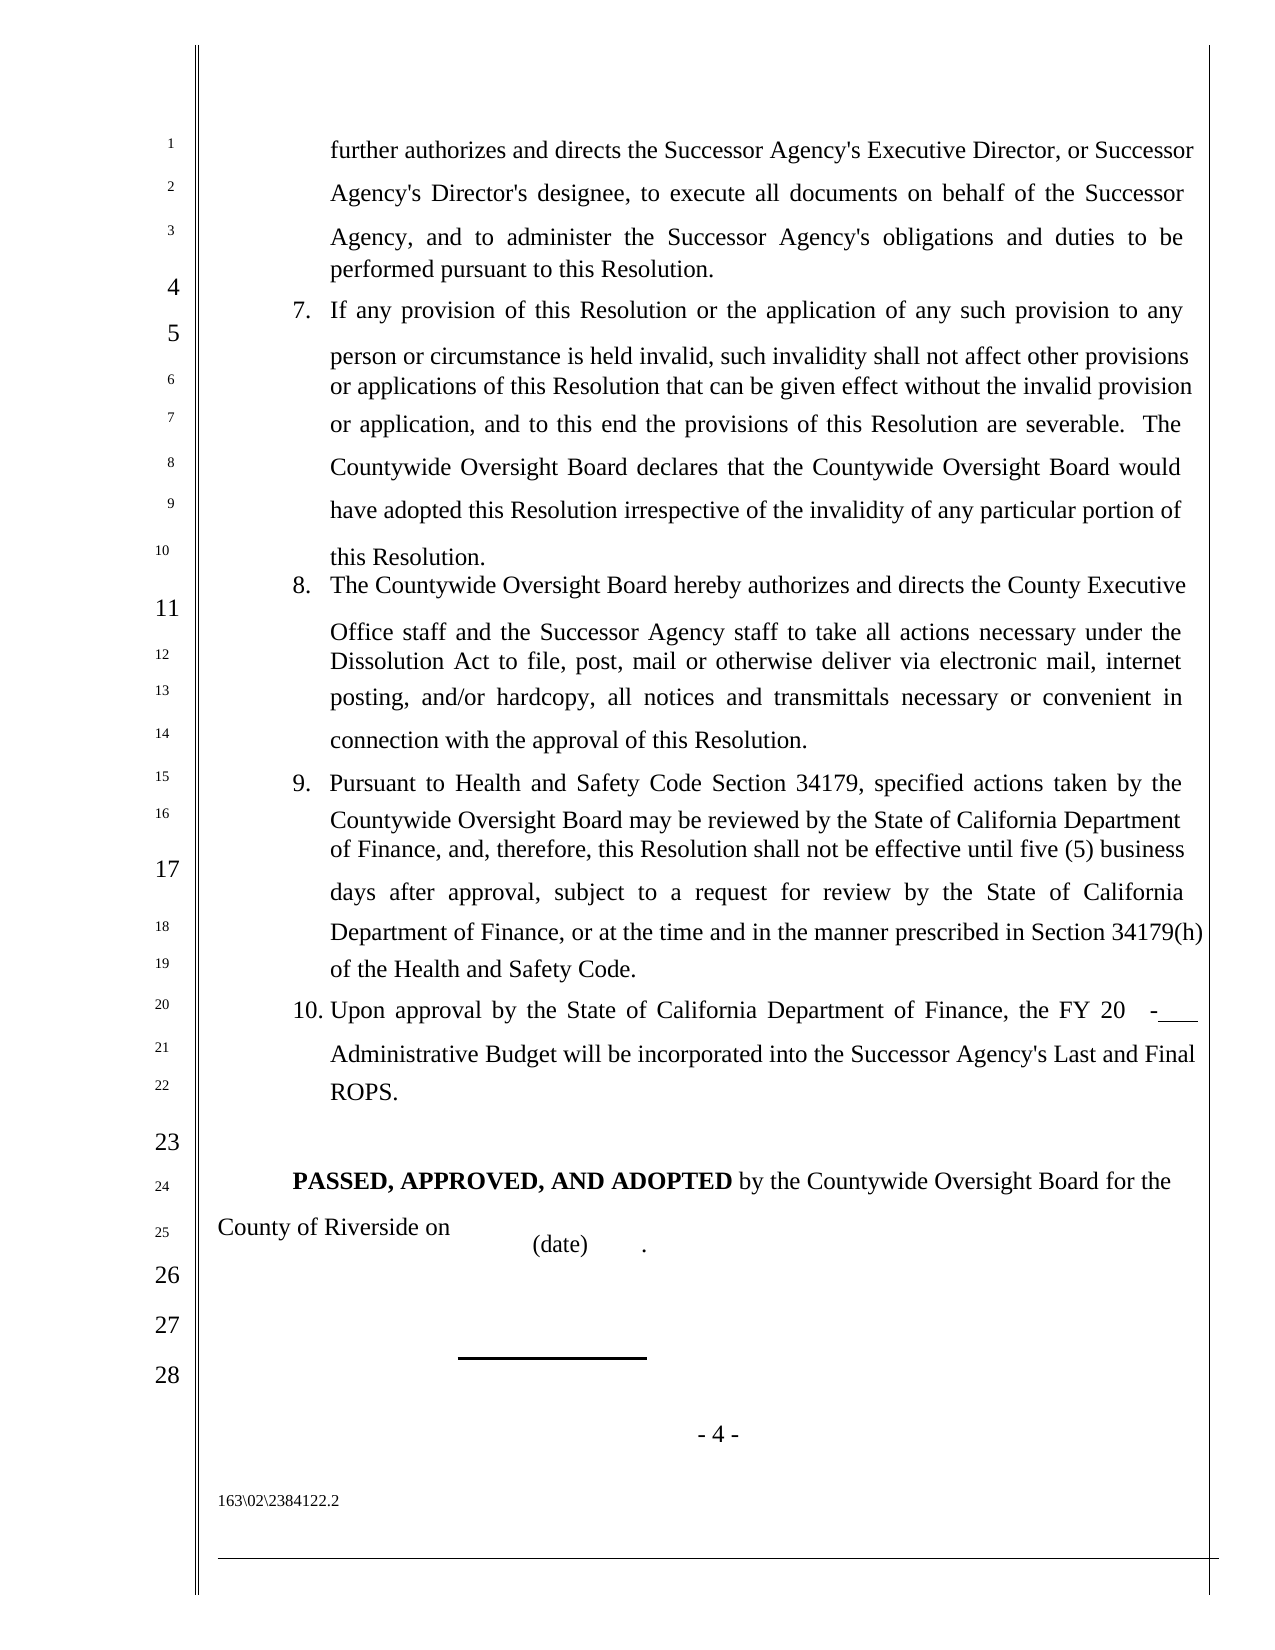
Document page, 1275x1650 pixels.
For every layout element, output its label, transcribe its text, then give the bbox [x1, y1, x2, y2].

list If any provision of this Resolution or the application of any such provision to any [292, 299, 1231, 324]
list Dissolution Act to file, post, mail or otherwise deliver via electronic mail, internet [154, 646, 1231, 675]
list 9. Pursuant to Health and Safety Code Section 34179, specified actions taken by the [154, 768, 1231, 797]
list this Resolution. [154, 530, 1231, 574]
text 28 [154, 1361, 451, 1389]
text Office staff and the Successor Agency staff to take all actions necessary under the [330, 620, 1231, 645]
list Agency, and to administer the Successor Agency's obligations and duties to be performed pursuant to this Resolution. [167, 218, 1192, 283]
list connection with the approval of this Resolution. [154, 725, 1231, 754]
list Countywide Oversight Board declares that the Countywide Oversight Board would [167, 452, 1231, 483]
text 163\02\2384122.2 [217, 1491, 1231, 1510]
list Countywide Oversight Board may be reviewed by the State of California Department of Finance, and, therefore, this Resolution shall not be effective until five (5) business [154, 805, 1192, 863]
text - 4 - [697, 1419, 1231, 1448]
list have adopted this Resolution irrespective of the invalidity of any particular portion of [167, 495, 1231, 524]
list Agency's Director's designee, to execute all documents on behalf of the Successor [167, 178, 1231, 207]
list PASSED, APPROVED, AND ADOPTED by the Countywide Oversight Board for the [154, 1166, 1231, 1194]
list County of Riverside on 26 [154, 1212, 451, 1289]
list or applications of this Resolution that can be given effect without the invalid provision [167, 371, 1231, 400]
text 27 [154, 1311, 451, 1339]
list The Countywide Oversight Board hereby authorizes and directs the County Executive [292, 574, 1231, 599]
list further authorizes and directs the Successor Agency's Executive Director, or Successor [167, 135, 1231, 164]
text 11 [154, 599, 1231, 620]
list of the Health and Safety Code. [154, 954, 1231, 983]
list 10. Upon approval by the State of California Department of Finance, the FY 20 - [154, 996, 1231, 1024]
text 23 [154, 1127, 1231, 1156]
text (date) . [532, 1229, 647, 1258]
text 4 [167, 283, 1231, 299]
list Administrative Budget will be incorporated into the Successor Agency's Last and Final [154, 1039, 1231, 1067]
list or application, and to this end the provisions of this Resolution are severable. The [167, 409, 1231, 438]
text 17 [154, 863, 1231, 881]
list posting, and/or hardcopy, all notices and transmittals necessary or convenient in [154, 682, 1231, 711]
list ROPS. [154, 1077, 1231, 1105]
list Department of Finance, or at the time and in the manner prescribed in Section 34179(h) [154, 906, 1231, 949]
text person or circumstance is held invalid, such invalidity shall not affect other provisions [330, 345, 1231, 369]
text 5 [167, 324, 1231, 345]
text days after approval, subject to a request for review by the State of California [330, 881, 1231, 906]
